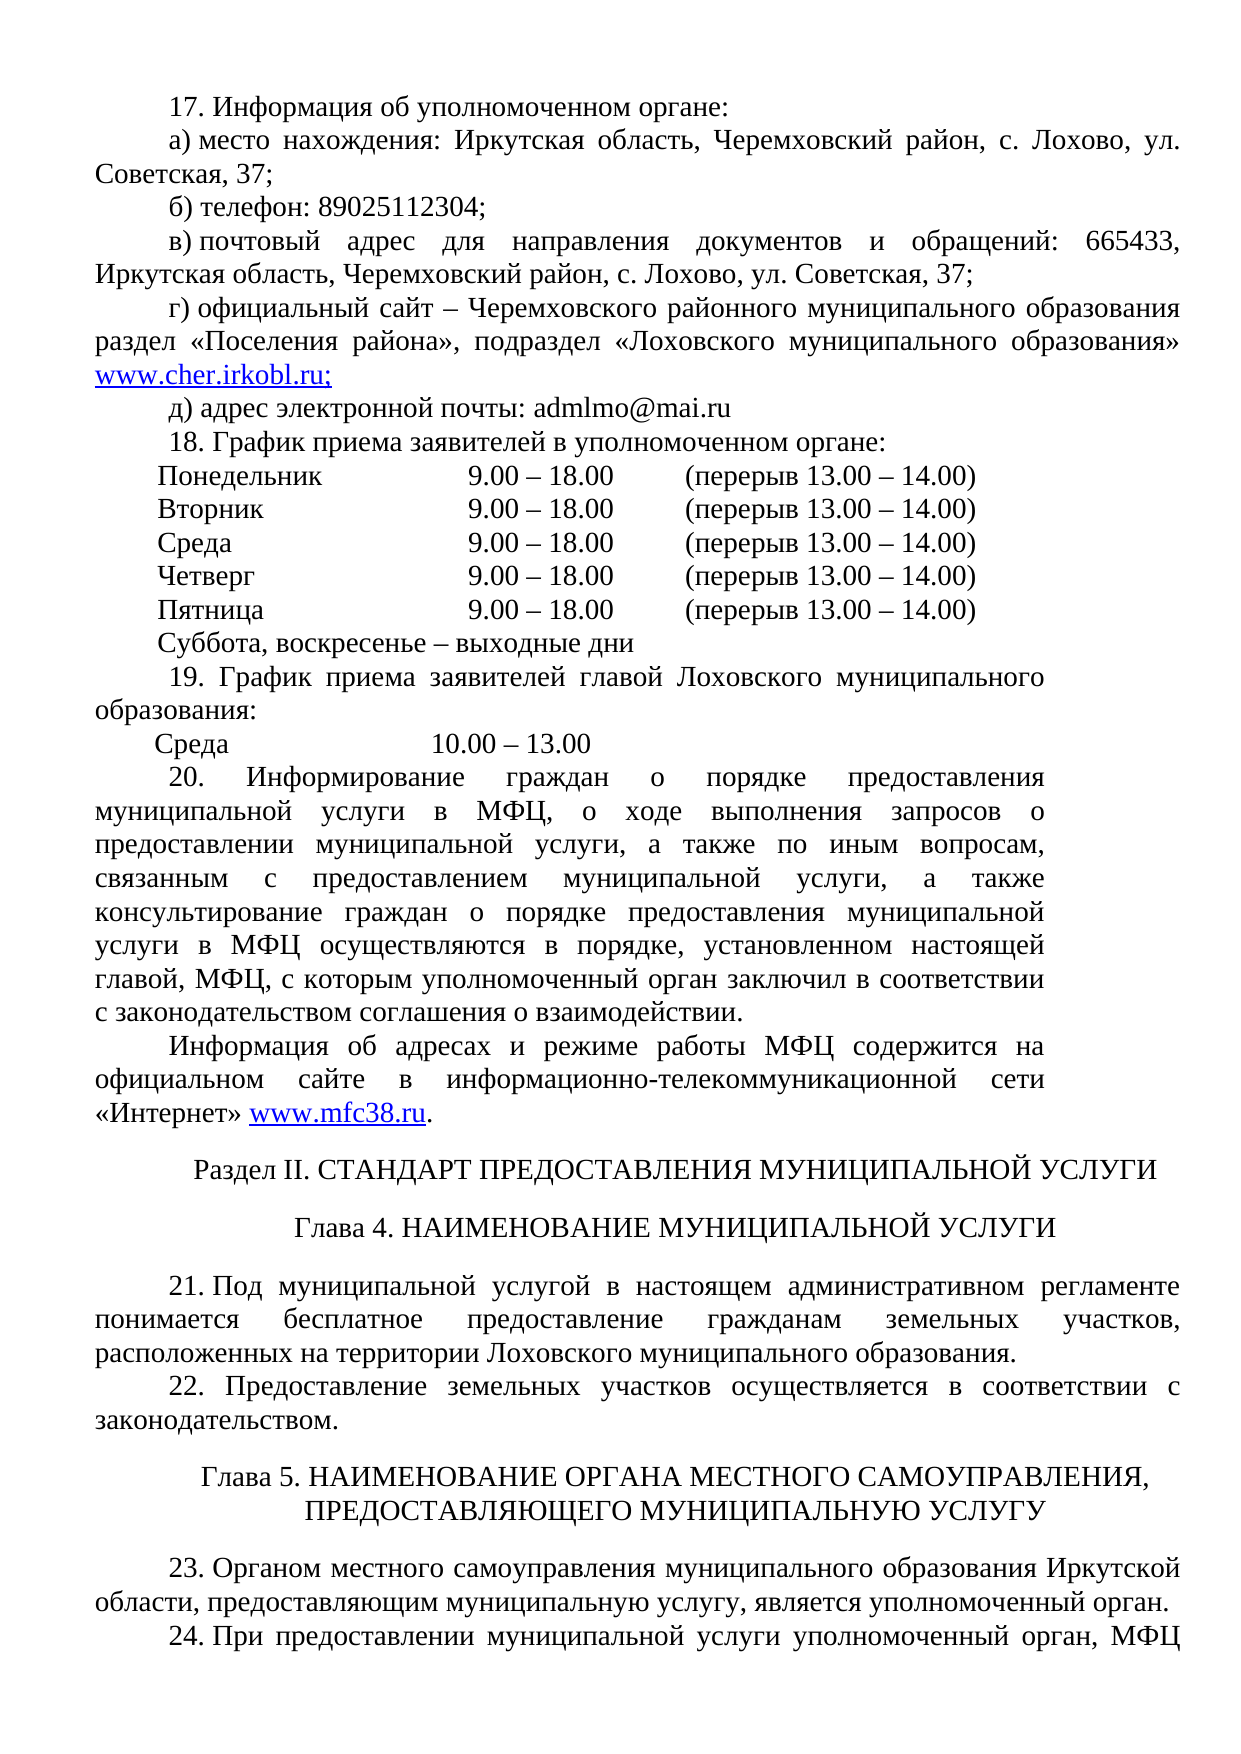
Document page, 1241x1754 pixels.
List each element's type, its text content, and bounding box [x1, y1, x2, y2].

table_cell (перерыв 13.00 – 14.00) [674, 558, 1057, 592]
text а) место нахождения: Иркутская область, Черемховский район, с. Лохово, ул. Советская, 37; [94, 122, 1181, 189]
text ПРЕДОСТАВЛЯЮЩЕГО МУНИЦИПАЛЬНУЮ УСЛУГУ [94, 1493, 1181, 1527]
table_cell (перерыв 13.00 – 14.00) [674, 525, 1057, 558]
text Глава 4. НАИМЕНОВАНИЕ МУНИЦИПАЛЬНОЙ УСЛУГИ [94, 1210, 1181, 1244]
table_cell (перерыв 13.00 – 14.00) [674, 491, 1057, 525]
table_header 9.00 – 18.00 [408, 458, 674, 491]
table_cell Четверг [83, 558, 408, 592]
table_cell Среда [83, 525, 408, 558]
text б) телефон: 89025112304; [94, 189, 1181, 223]
table_cell 9.00 – 18.00 [408, 558, 674, 592]
text г) официальный сайт – Черемховского районного муниципального образования раздел «Поселения района», подраздел «Лоховского муниципального образования» www.cher.irkobl.ru; [94, 290, 1181, 391]
text д) адрес электронной почты: admlmo@mai.ru [94, 391, 1181, 424]
table_cell 9.00 – 18.00 [408, 491, 674, 525]
table_header (перерыв 13.00 – 14.00) [674, 458, 1057, 491]
text 18. График приема заявителей в уполномоченном органе: [94, 424, 1181, 458]
text 22. Предоставление земельных участков осуществляется в соответствии с законодательством. [94, 1368, 1181, 1435]
text Глава 5. НАИМЕНОВАНИЕ ОРГАНА МЕСТНОГО САМОУПРАВЛЕНИЯ, [94, 1459, 1181, 1493]
table_cell Суббота, воскресенье – выходные дни 19. График приема заявителей главой Лоховского муниципального образования: 20. Информирование граждан о порядке предоставления муниципальной услуги в МФЦ, о ходе выполнения запросов о предоставлении муниципальной услуги, а также по иным вопросам, связанным с предоставлением муниципальной услуги, а также консультирование граждан о порядке предоставления муниципальной услуги в МФЦ осуществляются в порядке, установленном настоящей главой, МФЦ, с которым уполномоченный орган заключил в соответствии с законодательством соглашения о взаимодействии. Информация об адресах и режиме работы МФЦ содержится на официальном сайте в информационно-телекоммуникационной сети «Интернет» www.mfc38.ru. [83, 625, 1057, 1152]
table_cell Вторник [83, 491, 408, 525]
text в) почтовый адрес для направления документов и обращений: 665433, Иркутская область, Черемховский район, с. Лохово, ул. Советская, 37; [94, 223, 1181, 290]
table_cell Пятница [83, 592, 408, 625]
text 23. Органом местного самоуправления муниципального образования Иркутской области, предоставляющим муниципальную услугу, является уполномоченный орган. [94, 1551, 1181, 1618]
table_cell (перерыв 13.00 – 14.00) [674, 592, 1057, 625]
table_cell 9.00 – 18.00 [408, 525, 674, 558]
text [94, 1618, 1181, 1651]
text 21. Под муниципальной услугой в настоящем административном регламенте понимается бесплатное предоставление гражданам земельных участков, расположенных на территории Лоховского муниципального образования. [94, 1268, 1181, 1368]
table_cell 9.00 – 18.00 [408, 592, 674, 625]
text Раздел II. СТАНДАРТ ПРЕДОСТАВЛЕНИЯ МУНИЦИПАЛЬНОЙ УСЛУГИ [94, 1152, 1181, 1186]
text 17. Информация об уполномоченном органе: [94, 89, 1181, 122]
table_header Понедельник [83, 458, 408, 491]
